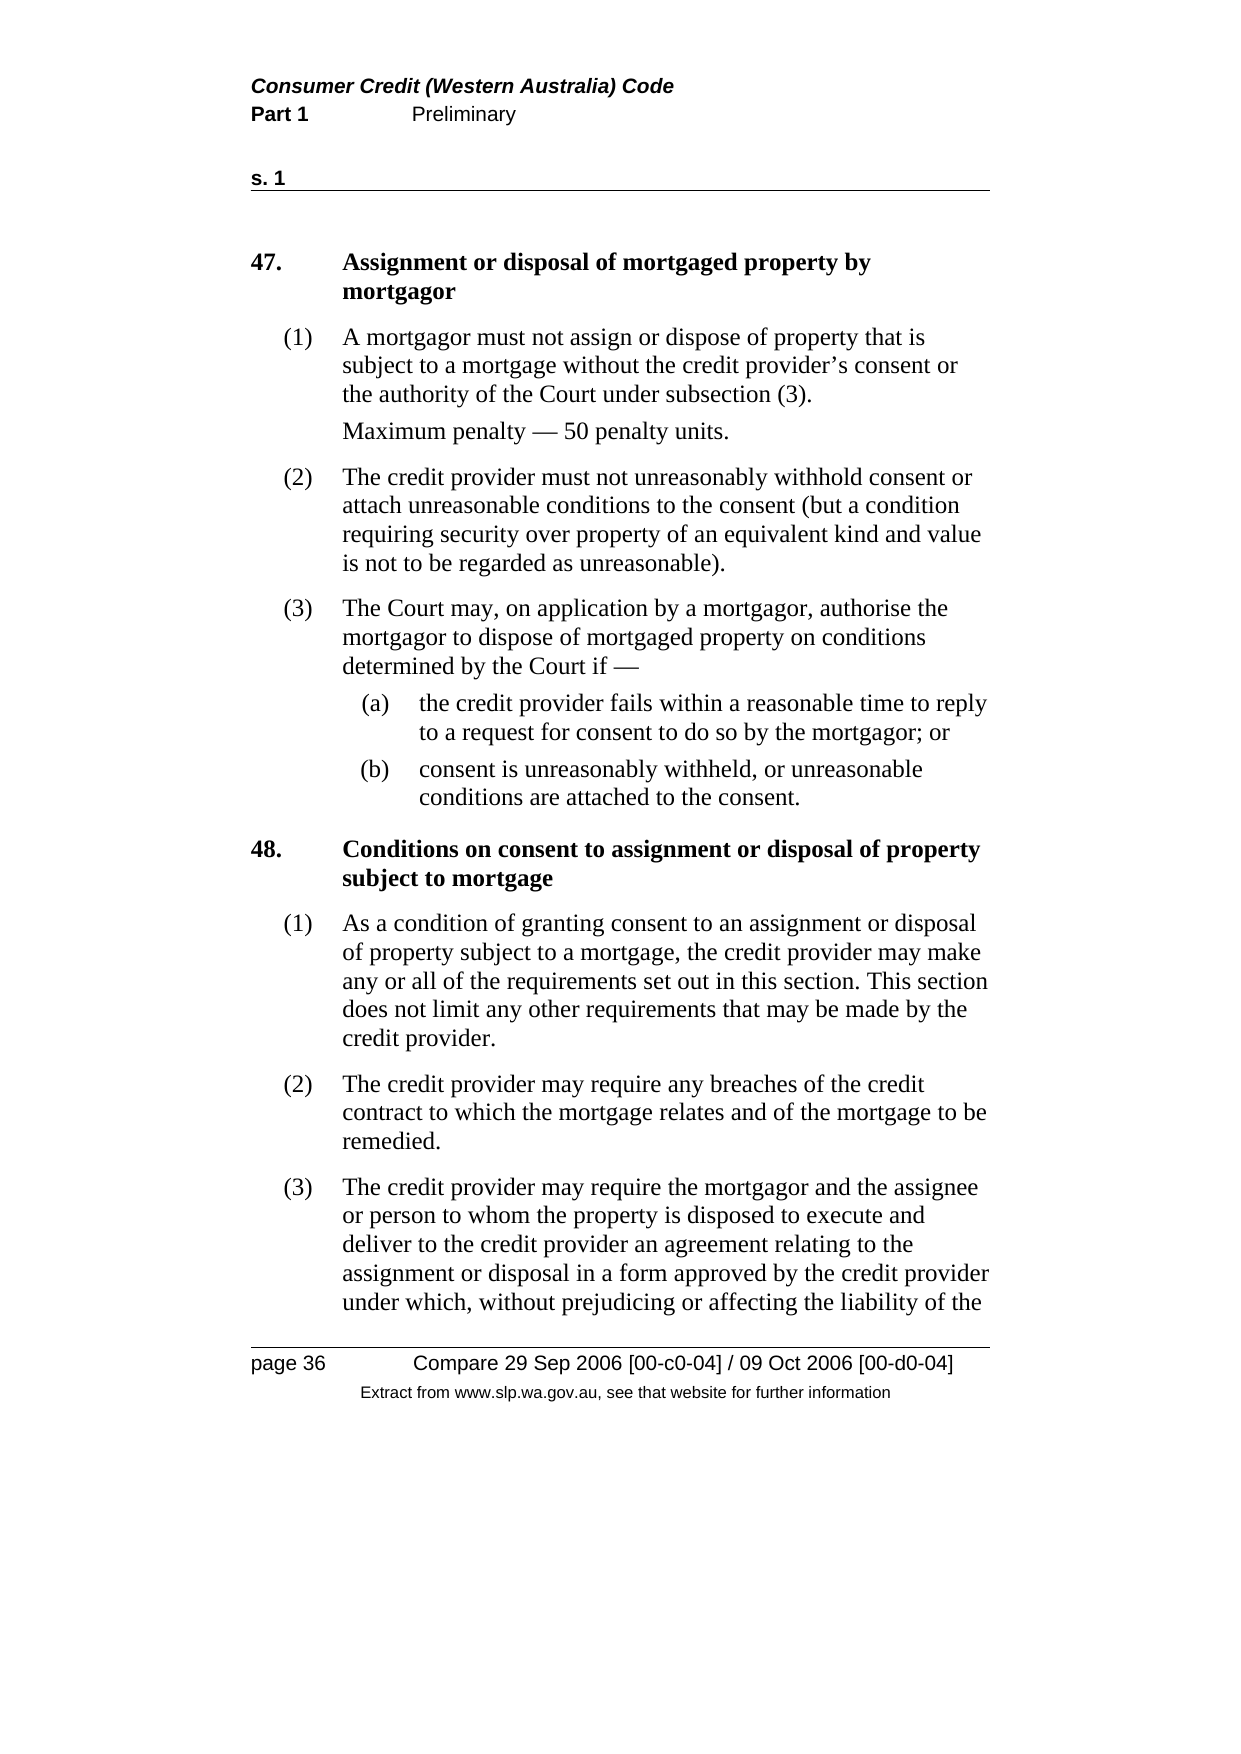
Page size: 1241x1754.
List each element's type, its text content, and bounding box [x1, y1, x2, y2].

text (1) As a condition of granting consent to an assignment or disposal of property subject to a mortgage, the credit provider may make any or all of the requirements set out in this section. This section does not limit any other requirements that may be made by the credit provider. [251, 908, 990, 1052]
text Maximum penalty — 50 penalty units. [251, 416, 990, 445]
subtitle 47. Assignment or disposal of mortgaged property by mortgagor [251, 247, 990, 305]
text (2) The credit provider must not unreasonably withhold consent or attach unreasonable conditions to the consent (but a condition requiring security over property of an equivalent kind and value is not to be regarded as unreasonable). [251, 462, 990, 577]
text (3) The Court may, on application by a mortgagor, authorise the mortgagor to dispose of mortgaged property on conditions determined by the Court if — [251, 593, 990, 679]
text (a) the credit provider fails within a reasonable time to reply to a request for consent to do so by the mortgagor; or [251, 688, 990, 745]
text (2) The credit provider may require any breaches of the credit contract to which the mortgage relates and of the mortgage to be remedied. [251, 1069, 990, 1155]
text (1) A mortgagor must not assign or dispose of property that is subject to a mortgage without the credit provider’s consent or the authority of the Court under subsection (3). [251, 322, 990, 408]
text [251, 1172, 990, 1315]
text (b) consent is unreasonably withheld, or unreasonable conditions are attached to the consent. [251, 754, 990, 811]
subtitle 48. Conditions on consent to assignment or disposal of property subject to mortgage [251, 834, 990, 892]
